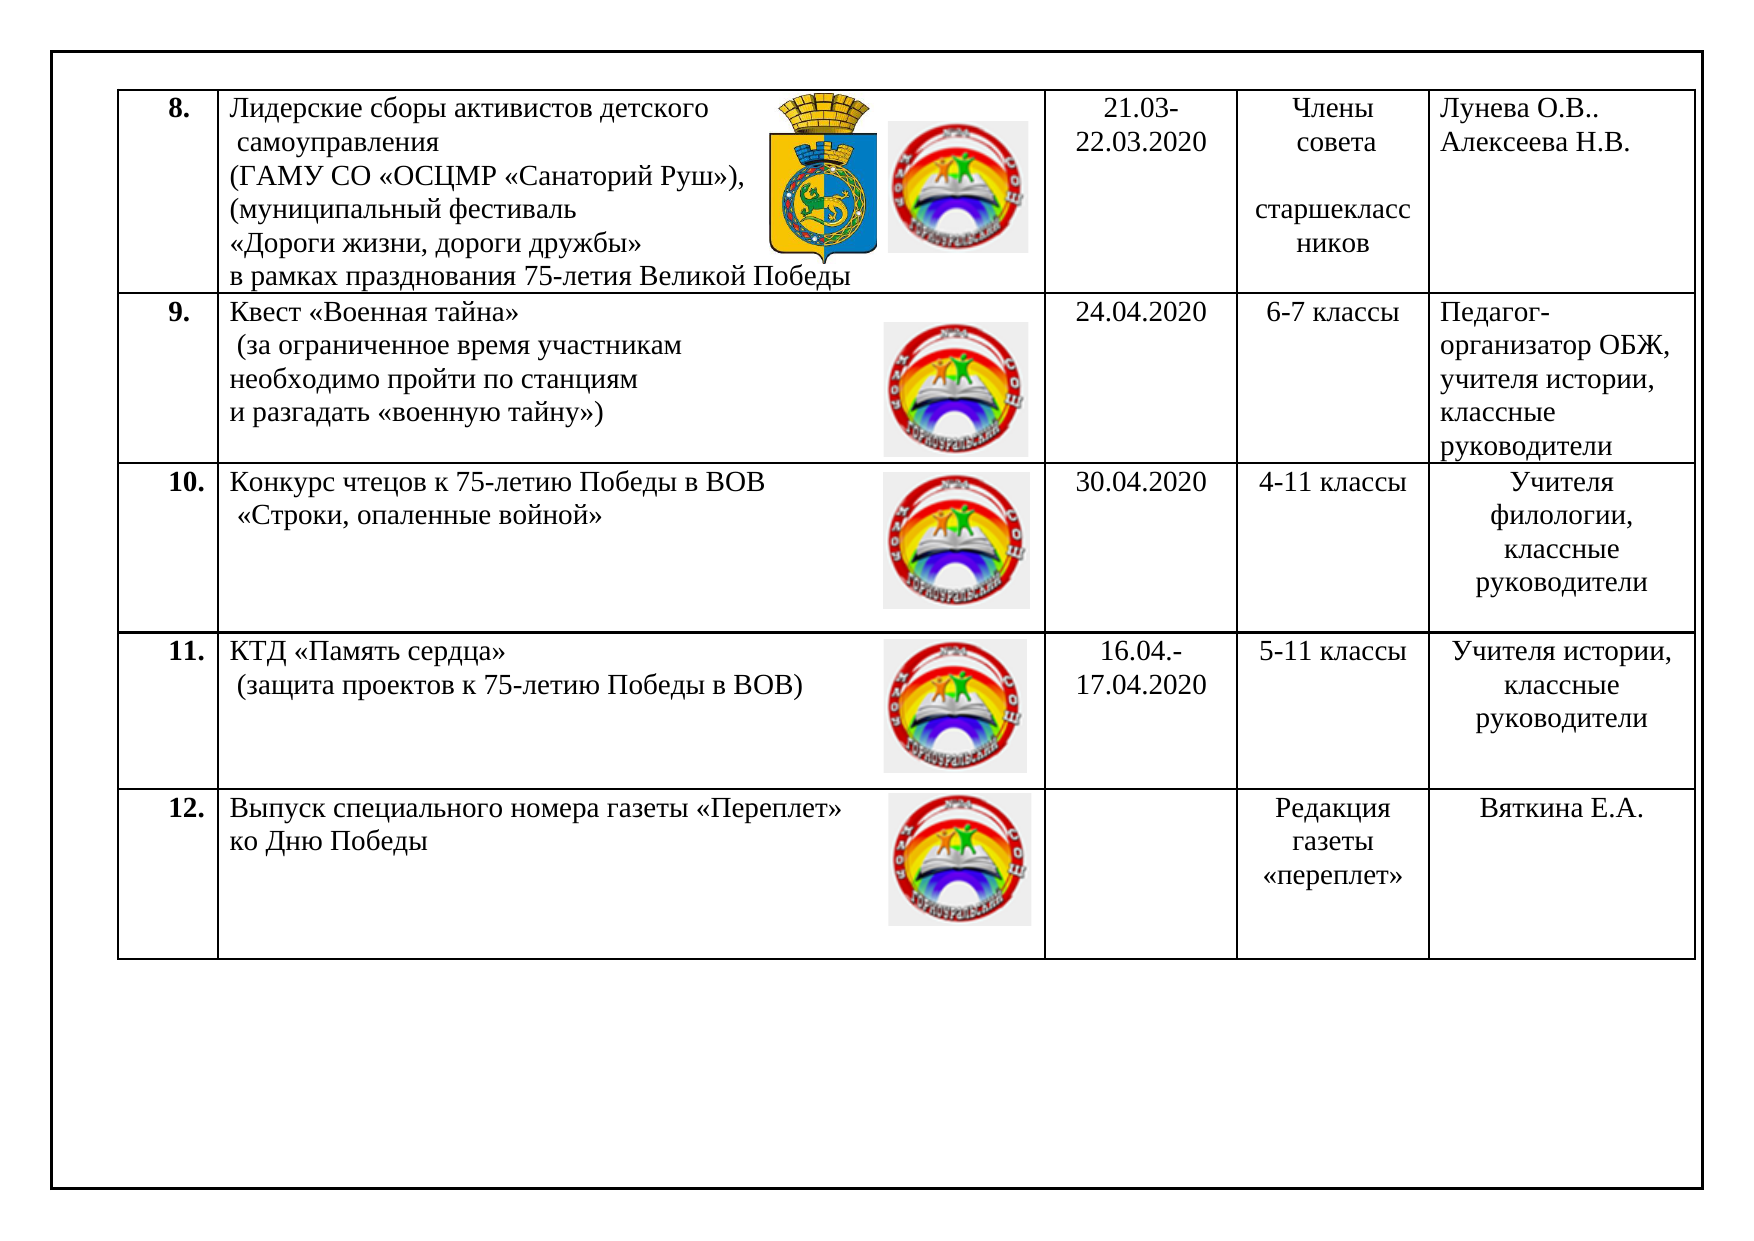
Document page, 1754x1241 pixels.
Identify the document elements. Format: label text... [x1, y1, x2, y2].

table_cell [119, 91, 217, 292]
table_cell Вяткина Е.А. [1430, 790, 1694, 958]
picture [883, 639, 1027, 773]
table_cell [1046, 790, 1236, 958]
picture [883, 472, 1030, 609]
table_cell [119, 790, 217, 958]
picture [888, 793, 1032, 926]
table_cell Лидерские сборы активистов детского самоуправления (ГАМУ СО «ОСЦМР «Санаторий Руш»), (муниципальный фестиваль «Дороги жизни, дороги дружбы» в рамках празднования 75-летия Великой Победы [219, 91, 1044, 292]
table_cell Редакция газеты «переплет» [1238, 790, 1428, 958]
table_cell 30.04.2020 [1046, 464, 1236, 631]
picture [883, 322, 1029, 457]
table_cell Учителя филологии, классные руководители [1430, 464, 1694, 631]
table_cell КТД «Память сердца» (защита проектов к 75-летию Победы в ВОВ) [219, 634, 1044, 788]
table_cell 5-11 классы [1238, 634, 1428, 788]
table_cell [119, 634, 217, 788]
table_cell [119, 464, 217, 631]
table_cell [119, 294, 217, 462]
table_cell Лунева О.В.. Алексеева Н.В. [1430, 91, 1694, 292]
table_cell 4-11 классы [1238, 464, 1428, 631]
table_cell 6-7 классы [1238, 294, 1428, 462]
table_cell 16.04.-17.04.2020 [1046, 634, 1236, 788]
picture [887, 121, 1029, 253]
table_cell 21.03-22.03.2020 [1046, 91, 1236, 292]
table_cell Учителя истории, классные руководители [1430, 634, 1694, 788]
table_cell Квест «Военная тайна» (за ограниченное время участникам необходимо пройти по станциям и разгадать «военную тайну») [219, 294, 1044, 462]
table_cell Педагог-организатор ОБЖ, учителя истории, классные руководители [1430, 294, 1694, 462]
table_cell Выпуск специального номера газеты «Переплет» ко Дню Победы [219, 790, 1044, 958]
table_cell Члены совета старшеклассников [1238, 91, 1428, 292]
table_cell Конкурс чтецов к 75-летию Победы в ВОВ «Строки, опаленные войной» [219, 464, 1044, 631]
table_cell 24.04.2020 [1046, 294, 1236, 462]
